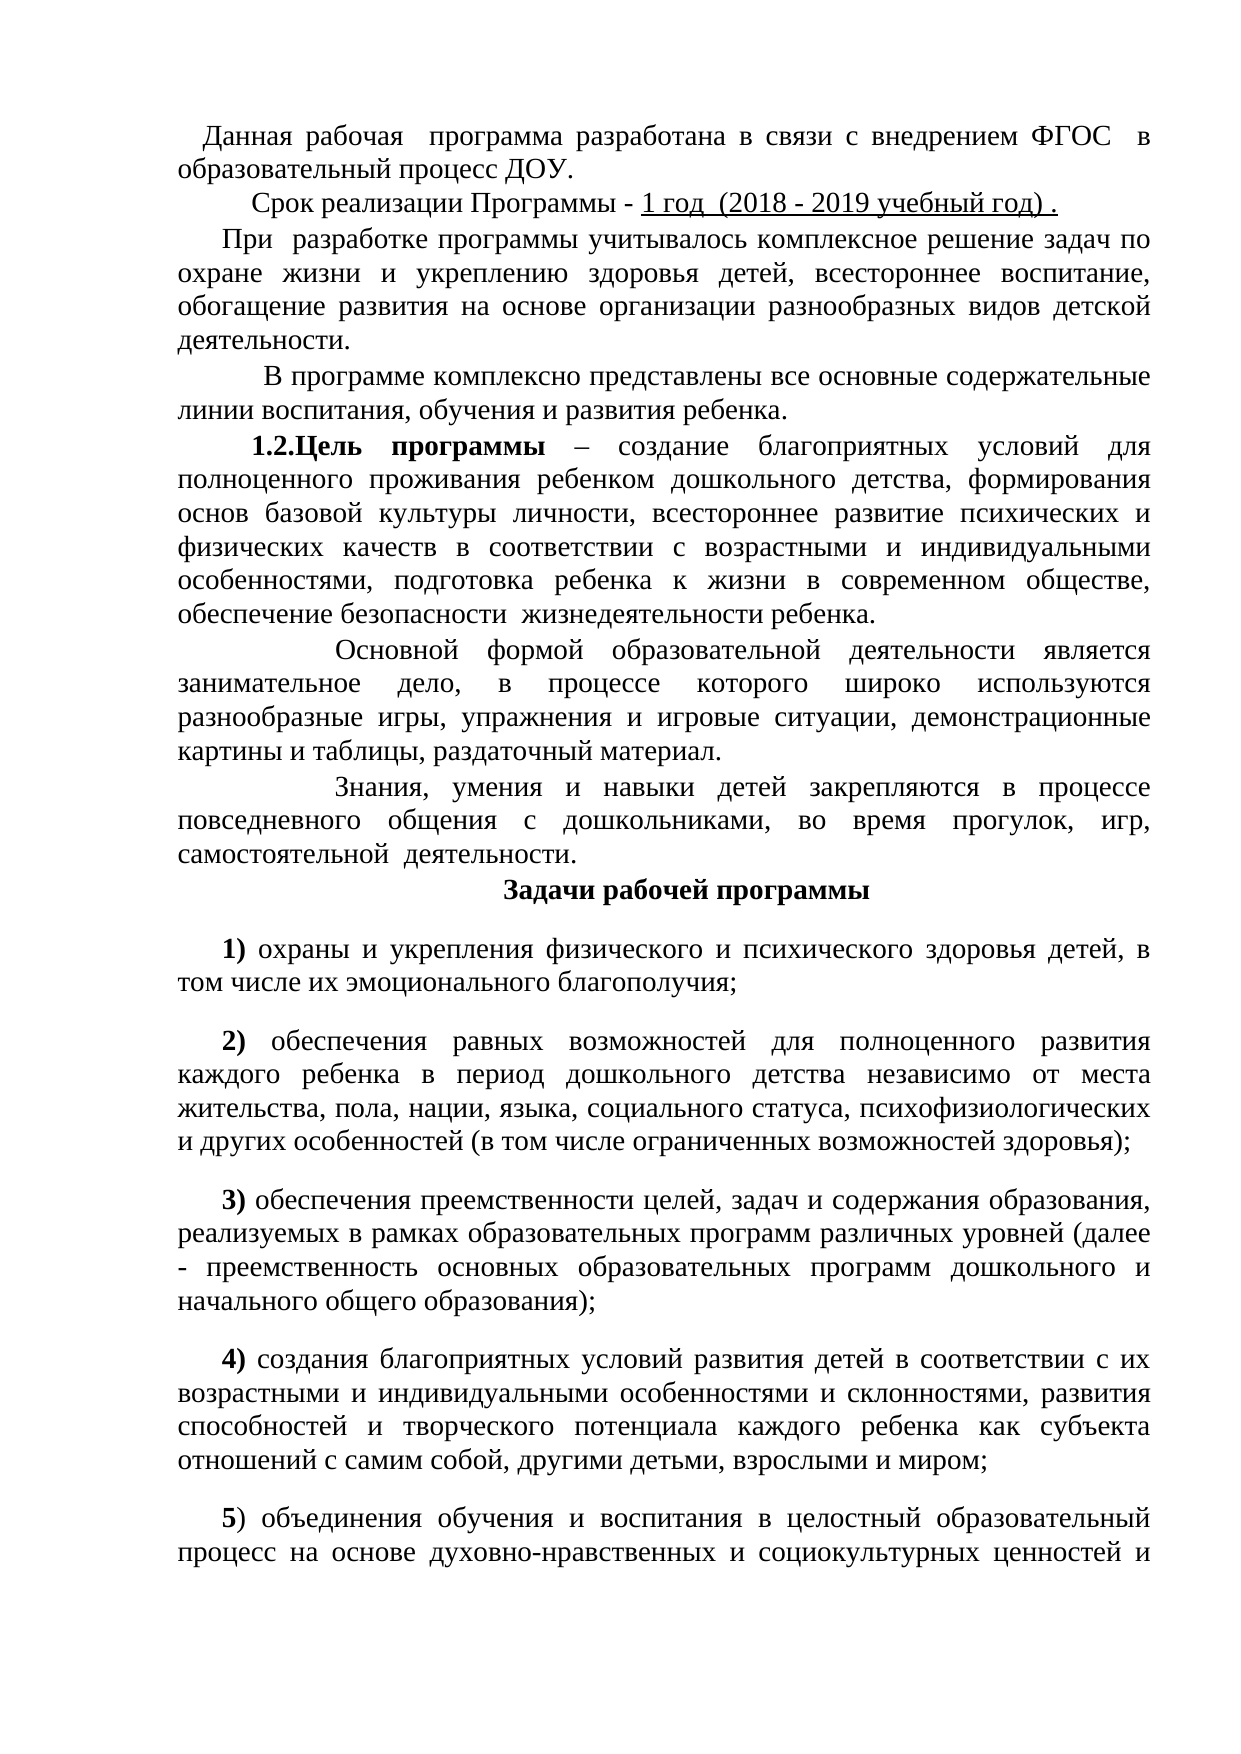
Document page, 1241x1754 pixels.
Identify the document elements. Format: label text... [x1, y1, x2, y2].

text Срок реализации Программы - 1 год (2018 - 2019 учебный год) . [177, 185, 1152, 219]
text 1) охраны и укрепления физического и психического здоровья детей, в том числе их эмоционального благополучия; [177, 931, 1152, 998]
text Данная рабочая программа разработана в связи с внедрением ФГОС в образовательный процесс ДОУ. [177, 118, 1152, 185]
text Задачи рабочей программы [177, 872, 1152, 906]
text 2) обеспечения равных возможностей для полноценного развития каждого ребенка в период дошкольного детства независимо от места жительства, пола, нации, языка, социального статуса, психофизиологических и других особенностей (в том числе ограниченных возможностей здоровья); [177, 1023, 1152, 1157]
text В программе комплексно представлены все основные содержательные линии воспитания, обучения и развития ребенка. [177, 358, 1152, 425]
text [177, 1500, 1152, 1567]
text Основной формой образовательной деятельности является занимательное дело, в процессе которого широко используются разнообразные игры, упражнения и игровые ситуации, демонстрационные картины и таблицы, раздаточный материал. [177, 632, 1152, 766]
text 3) обеспечения преемственности целей, задач и содержания образования, реализуемых в рамках образовательных программ различных уровней (далее - преемственность основных образовательных программ дошкольного и начального общего образования); [177, 1182, 1152, 1316]
text 4) создания благоприятных условий развития детей в соответствии с их возрастными и индивидуальными особенностями и склонностями, развития способностей и творческого потенциала каждого ребенка как субъекта отношений с самим собой, другими детьми, взрослыми и миром; [177, 1341, 1152, 1475]
text Знания, умения и навыки детей закрепляются в процессе повседневного общения с дошкольниками, во время прогулок, игр, самостоятельной деятельности. [177, 769, 1152, 869]
text При разработке программы учитывалось комплексное решение задач по охране жизни и укреплению здоровья детей, всестороннее воспитание, обогащение развития на основе организации разнообразных видов детской деятельности. [177, 221, 1152, 356]
text 1.2.Цель программы – создание благоприятных условий для полноценного проживания ребенком дошкольного детства, формирования основ базовой культуры личности, всестороннее развитие психических и физических качеств в соответствии с возрастными и индивидуальными особенностями, подготовка ребенка к жизни в современном обществе, обеспечение безопасности жизнедеятельности ребенка. [177, 428, 1152, 629]
